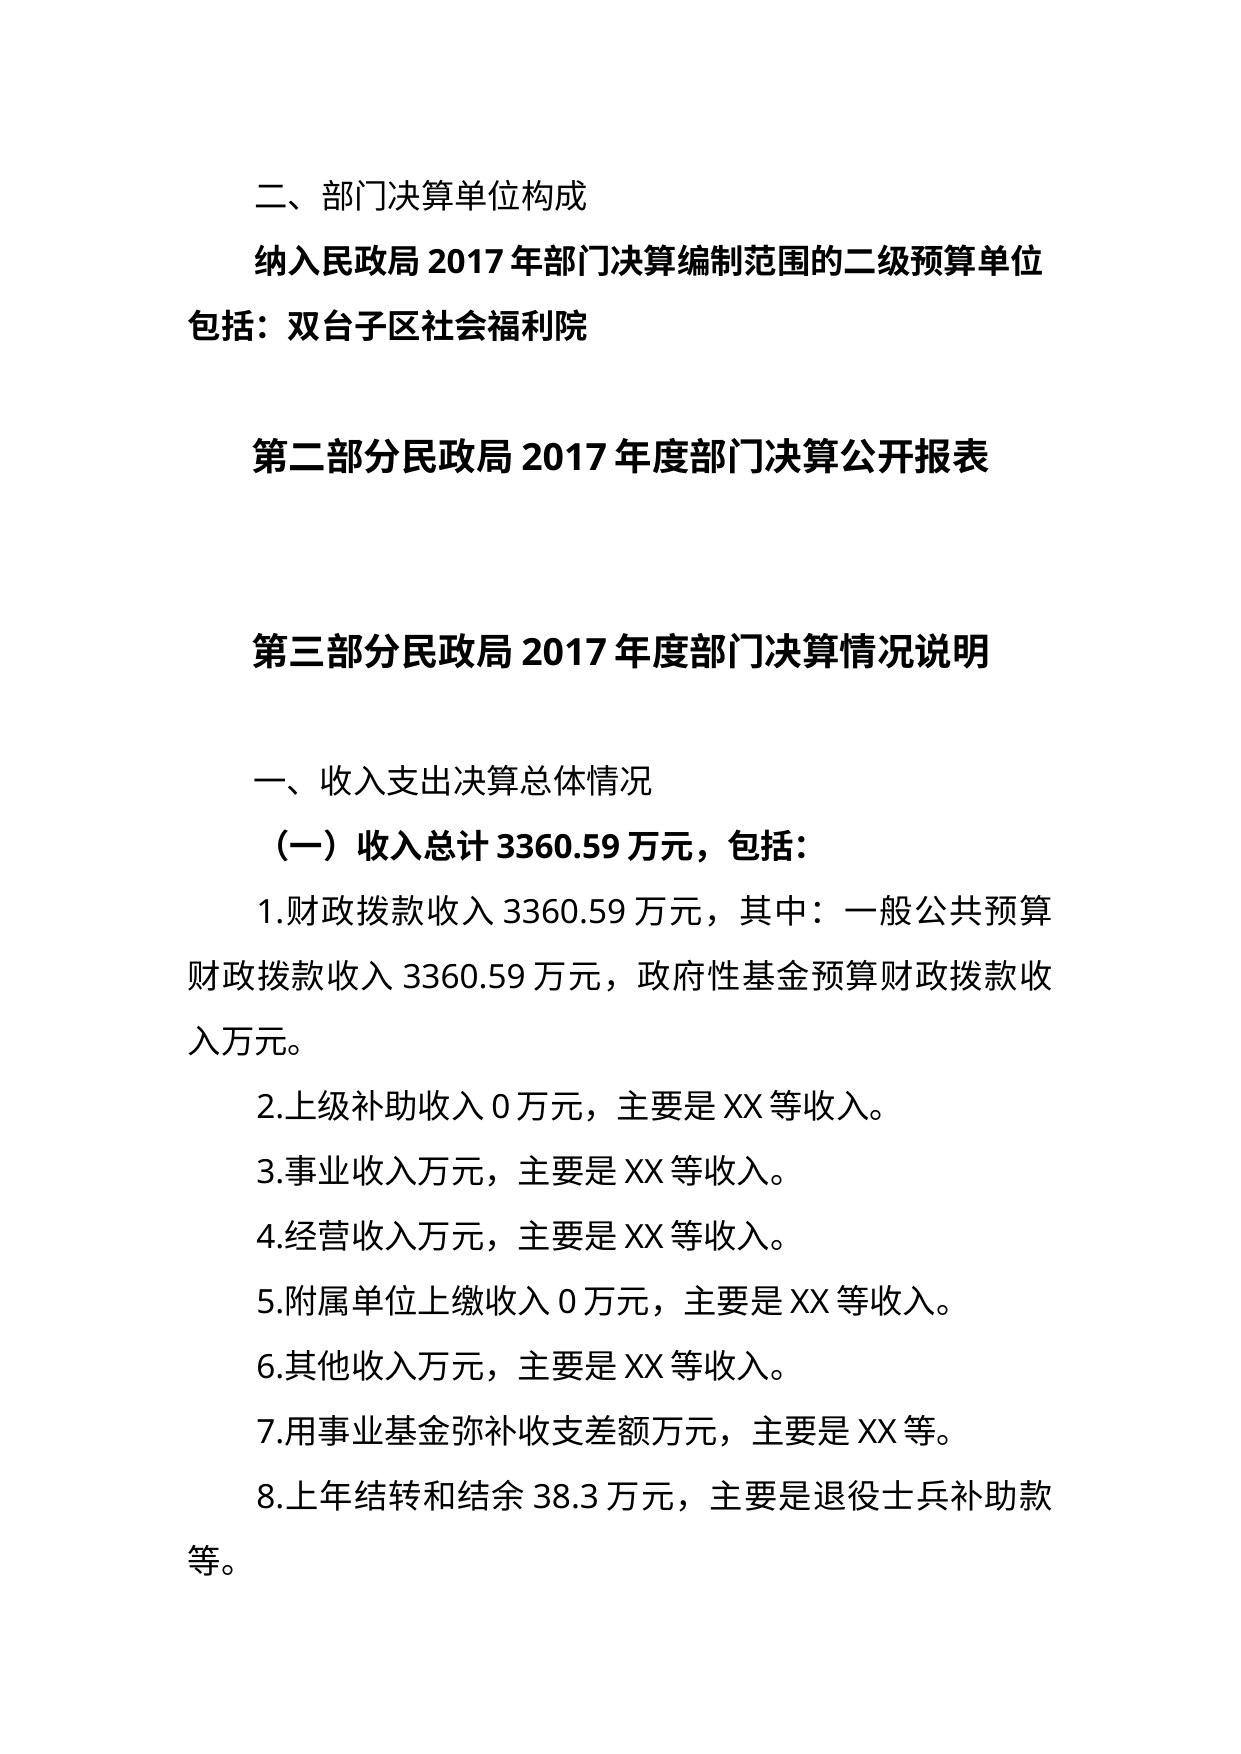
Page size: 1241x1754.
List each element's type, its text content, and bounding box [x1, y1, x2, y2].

text 2.上级补助收入0万元，主要是XX等收入。 [187, 1072, 1053, 1137]
text 二、部门决算单位构成 [187, 162, 1053, 227]
text 第二部分民政局2017年度部门决算公开报表 [187, 422, 1053, 487]
text （一）收入总计3360.59万元，包括： [187, 812, 1053, 877]
text 3.事业收入万元，主要是XX等收入。 [187, 1137, 1053, 1202]
text 7.用事业基金弥补收支差额万元，主要是XX等。 [187, 1397, 1053, 1462]
text 6.其他收入万元，主要是XX等收入。 [187, 1332, 1053, 1397]
text 第三部分民政局2017年度部门决算情况说明 [187, 617, 1053, 682]
text 一、收入支出决算总体情况 [187, 747, 1053, 812]
text 8.上年结转和结余38.3万元，主要是退役士兵补助款等。 [187, 1462, 1053, 1592]
text 5.附属单位上缴收入0万元，主要是XX等收入。 [187, 1267, 1053, 1332]
text 4.经营收入万元，主要是XX等收入。 [187, 1202, 1053, 1267]
text 纳入民政局2017年部门决算编制范围的二级预算单位包括：双台子区社会福利院 [187, 227, 1053, 357]
text 1.财政拨款收入3360.59万元，其中：一般公共预算财政拨款收入3360.59万元，政府性基金预算财政拨款收入万元。 [187, 877, 1053, 1072]
